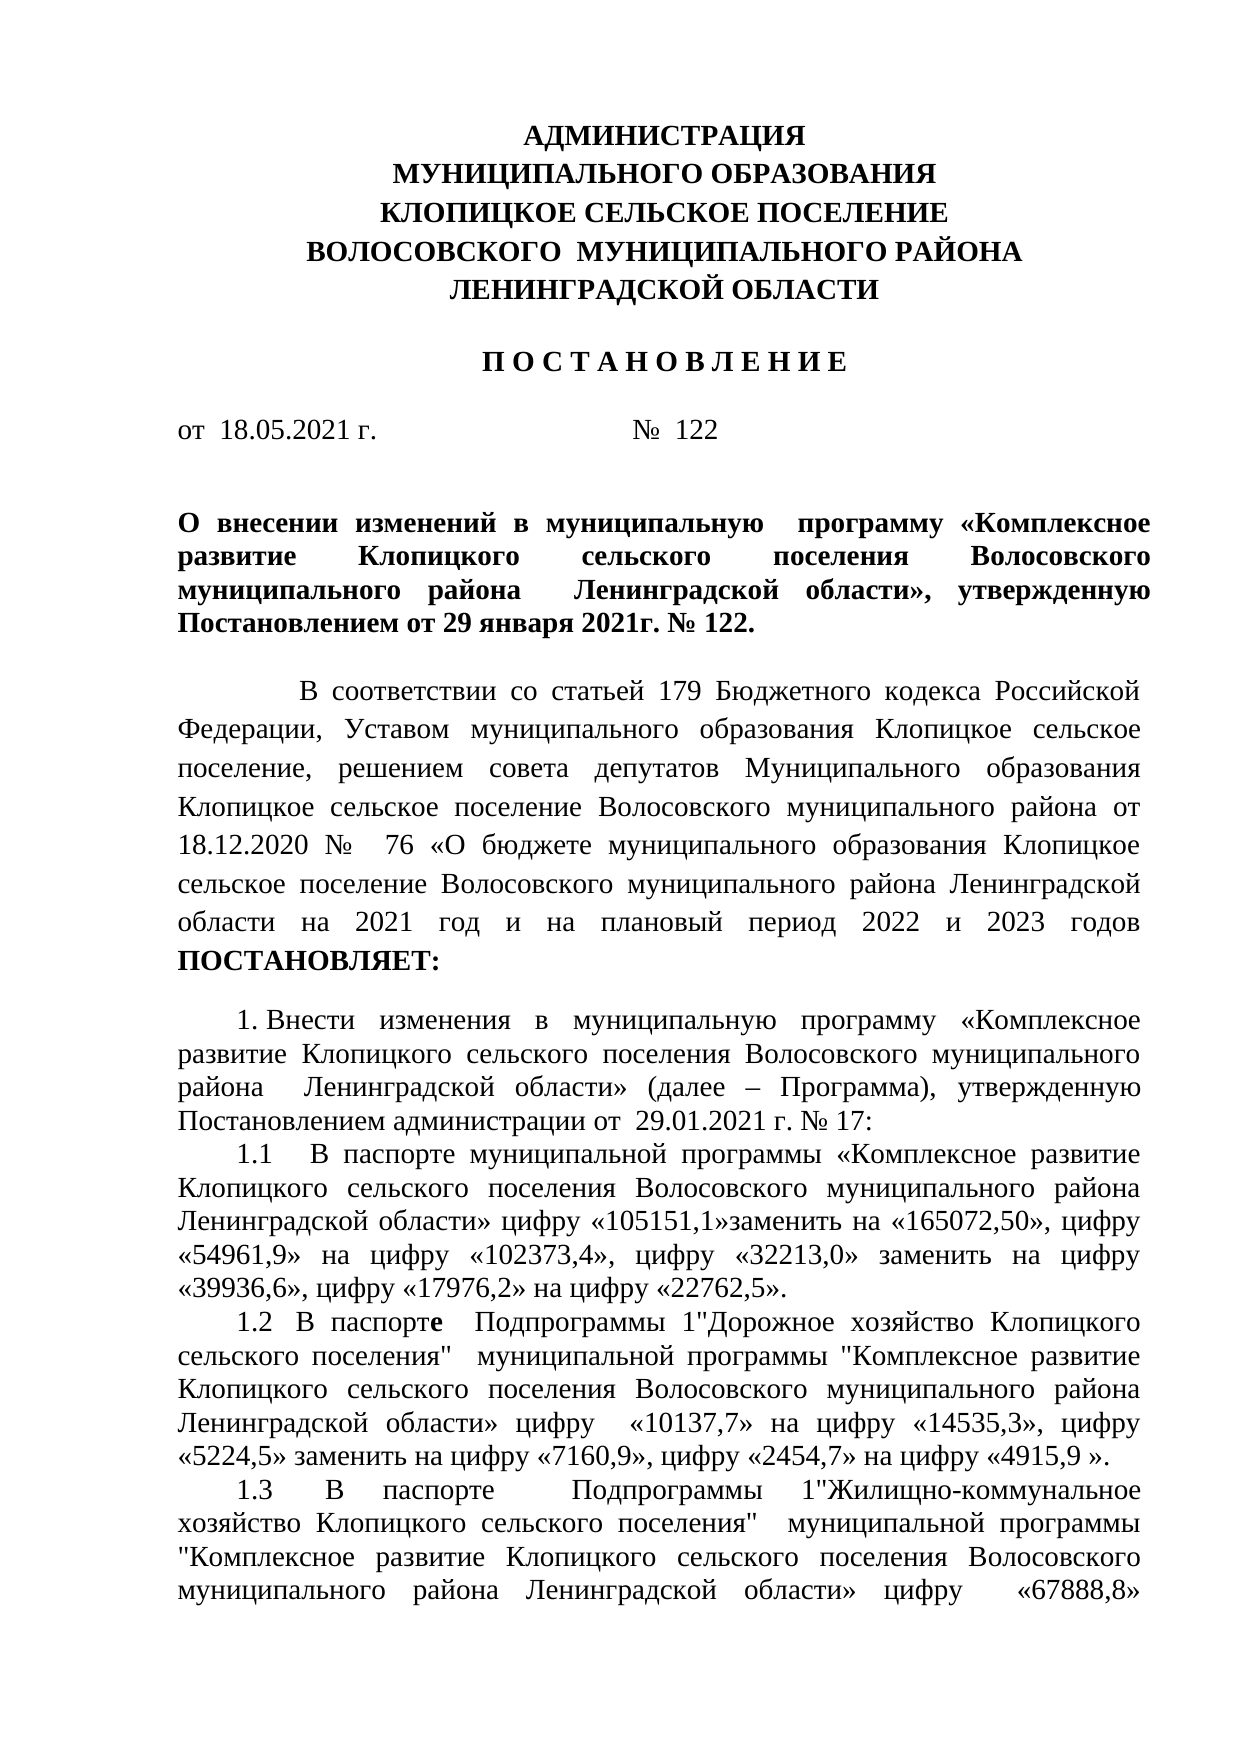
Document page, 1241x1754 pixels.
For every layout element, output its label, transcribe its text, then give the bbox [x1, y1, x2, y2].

text П О С Т А Н О В Л Е Н И Е [177, 344, 1152, 378]
list В паспорте Подпрограммы 1"Дорожное хозяйство Клопицкого сельского поселения" муниципальной программы "Комплексное развитие Клопицкого сельского поселения Волосовского муниципального района Ленинградской области» цифру «10137,7» на цифру «14535,3», цифру «5224,5» заменить на цифру «7160,9», цифру «2454,7» на цифру «4915,9 ». [177, 1304, 1141, 1472]
list Внести изменения в муниципальную программу «Комплексное развитие Клопицкого сельского поселения Волосовского муниципального района Ленинградской области» (далее – Программа), утвержденную Постановлением администрации от 29.01.2021 г. № 17: [177, 1002, 1141, 1136]
text МУНИЦИПАЛЬНОГО ОБРАЗОВАНИЯ [177, 157, 1152, 190]
text О внесении изменений в муниципальную программу «Комплексное развитие Клопицкого сельского поселения Волосовского муниципального района Ленинградской области», утвержденную Постановлением от 29 января 2021г. № 122. [177, 505, 1152, 639]
text КЛОПИЦКОЕ СЕЛЬСКОЕ ПОСЕЛЕНИЕ [177, 195, 1152, 229]
text от 18.05.2021 г. № 122 [177, 412, 1152, 446]
text ВОЛОСОВСКОГО МУНИЦИПАЛЬНОГО РАЙОНА [177, 234, 1152, 267]
text АДМИНИСТРАЦИЯ [177, 118, 1152, 152]
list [177, 1472, 1141, 1606]
text В соответствии со статьей 179 Бюджетного кодекса Российской Федерации, Уставом муниципального образования Клопицкое сельское поселение, решением совета депутатов Муниципального образования Клопицкое сельское поселение Волосовского муниципального района от 18.12.2020 № 76 «О бюджете муниципального образования Клопицкое сельское поселение Волосовского муниципального района Ленинградской области на 2021 год и на плановый период 2022 и 2023 годов ПОСТАНОВЛЯЕТ: [177, 673, 1141, 976]
text ЛЕНИНГРАДСКОЙ ОБЛАСТИ [177, 272, 1152, 306]
list В паспорте муниципальной программы «Комплексное развитие Клопицкого сельского поселения Волосовского муниципального района Ленинградской области» цифру «105151,1»заменить на «165072,50», цифру «54961,9» на цифру «102373,4», цифру «32213,0» заменить на цифру «39936,6», цифру «17976,2» на цифру «22762,5». [177, 1136, 1141, 1304]
